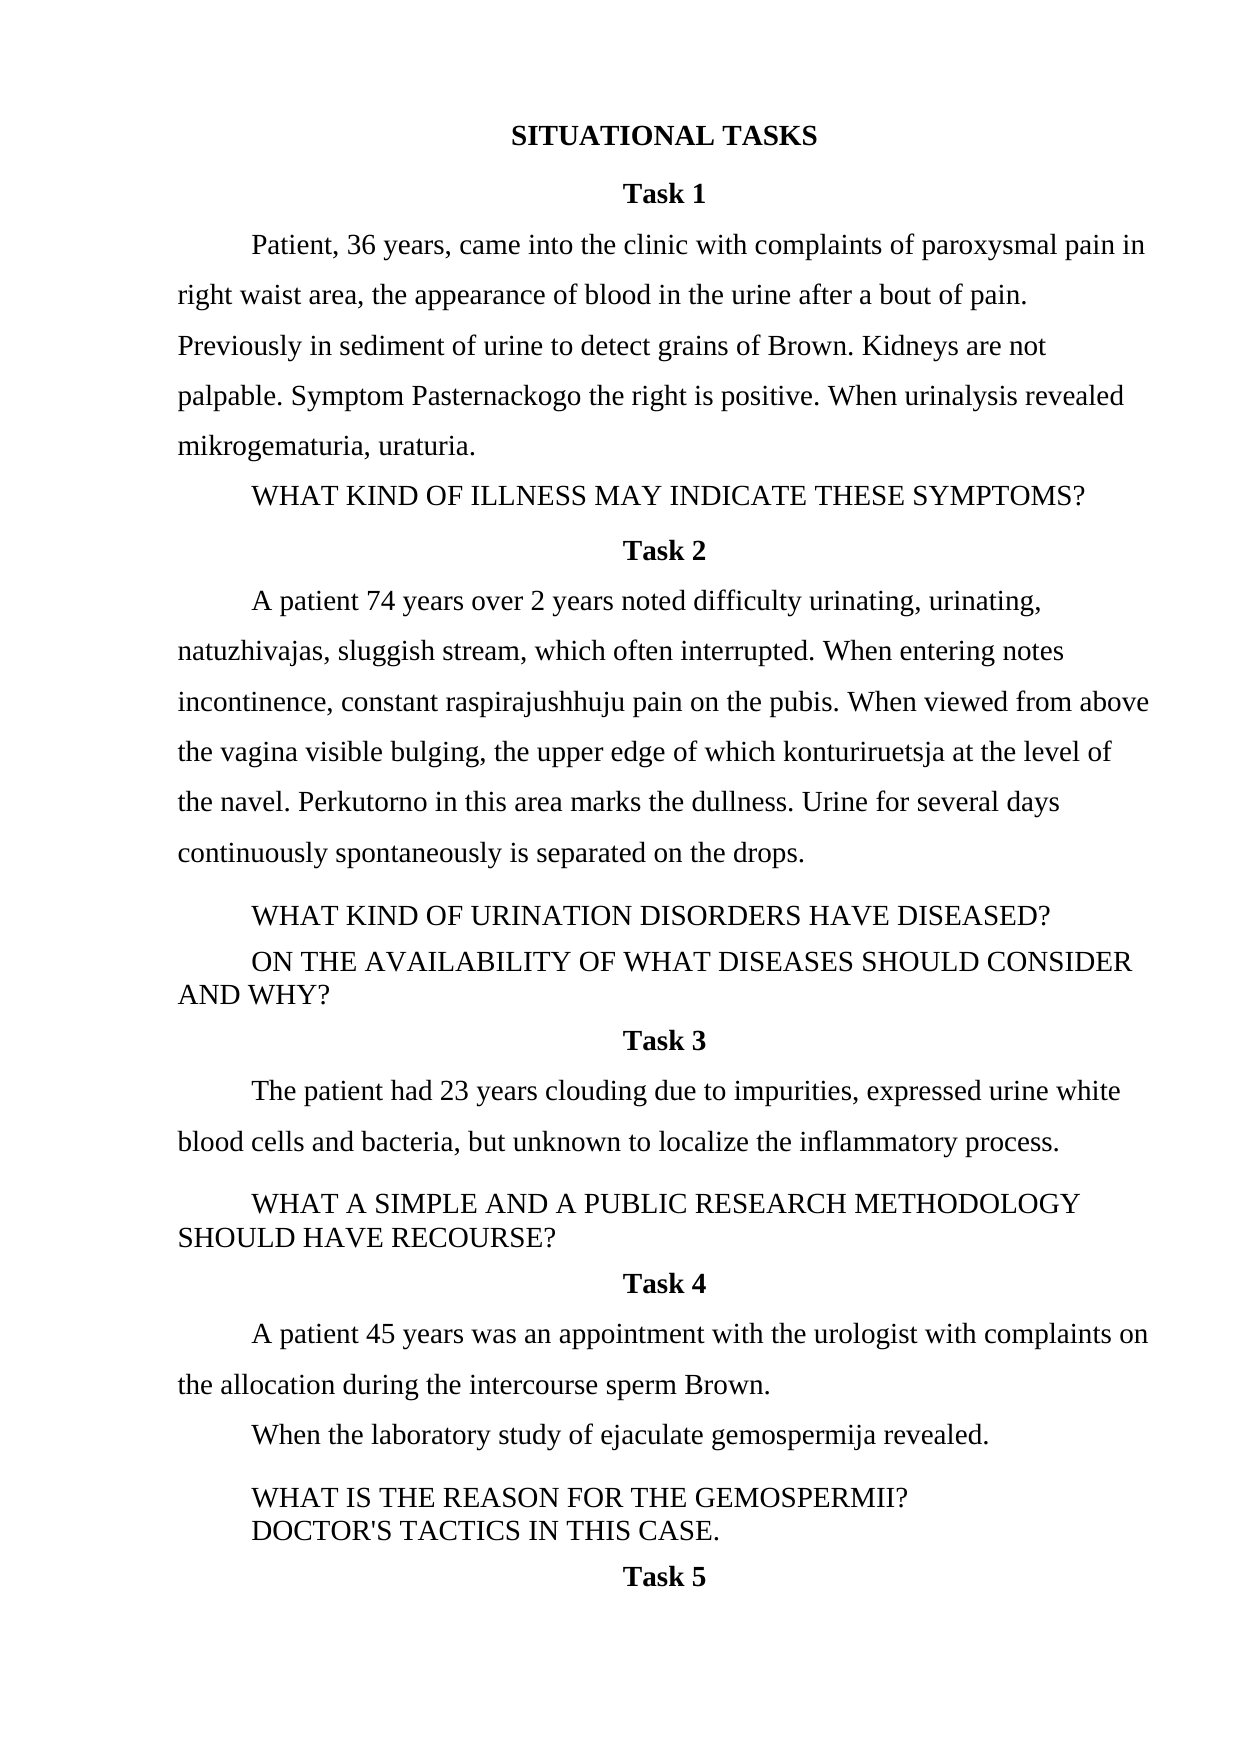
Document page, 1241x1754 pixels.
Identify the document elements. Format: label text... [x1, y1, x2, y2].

text Task 2 [177, 533, 1152, 566]
text A patient 74 years over 2 years noted difficulty urinating, urinating, natuzhivajas, sluggish stream, which often interrupted. When entering notes incontinence, constant raspirajushhuju pain on the pubis. When viewed from above the vagina visible bulging, the upper edge of which konturiruetsja at the level of the navel. Perkutorno in this area marks the dullness. Urine for several days continuously spontaneously is separated on the drops. [177, 583, 1152, 868]
text Task 4 [177, 1266, 1152, 1300]
text WHAT IS THE REASON FOR THE GEMOSPERMII? [177, 1480, 1152, 1513]
text SITUATIONAL TASKS [177, 118, 1152, 152]
text DOCTOR'S TACTICS IN THIS CASE. [177, 1513, 1152, 1547]
text WHAT KIND OF ILLNESS MAY INDICATE THESE SYMPTOMS? [177, 478, 1152, 512]
text The patient had 23 years clouding due to impurities, expressed urine white blood cells and bacteria, but unknown to localize the inflammatory process. [177, 1073, 1152, 1157]
text ON THE AVAILABILITY OF WHAT DISEASES SHOULD CONSIDER AND WHY? [177, 944, 1152, 1011]
text WHAT A SIMPLE AND A PUBLIC RESEARCH METHODOLOGY SHOULD HAVE RECOURSE? [177, 1187, 1152, 1254]
text Patient, 36 years, came into the clinic with complaints of paroxysmal pain in right waist area, the appearance of blood in the urine after a bout of pain. Previously in sediment of urine to detect grains of Brown. Kidneys are not palpable. Symptom Pasternackogo the right is positive. When urinalysis revealed mikrogematuria, uraturia. [177, 227, 1152, 462]
text When the laboratory study of ejaculate gemospermija revealed. [177, 1417, 1152, 1451]
text WHAT KIND OF URINATION DISORDERS HAVE DISEASED? [177, 898, 1152, 931]
text Task 1 [177, 177, 1152, 210]
text Task 5 [177, 1559, 1152, 1593]
text A patient 45 years was an appointment with the urologist with complaints on the allocation during the intercourse sperm Brown. [177, 1317, 1152, 1400]
text Task 3 [177, 1023, 1152, 1057]
